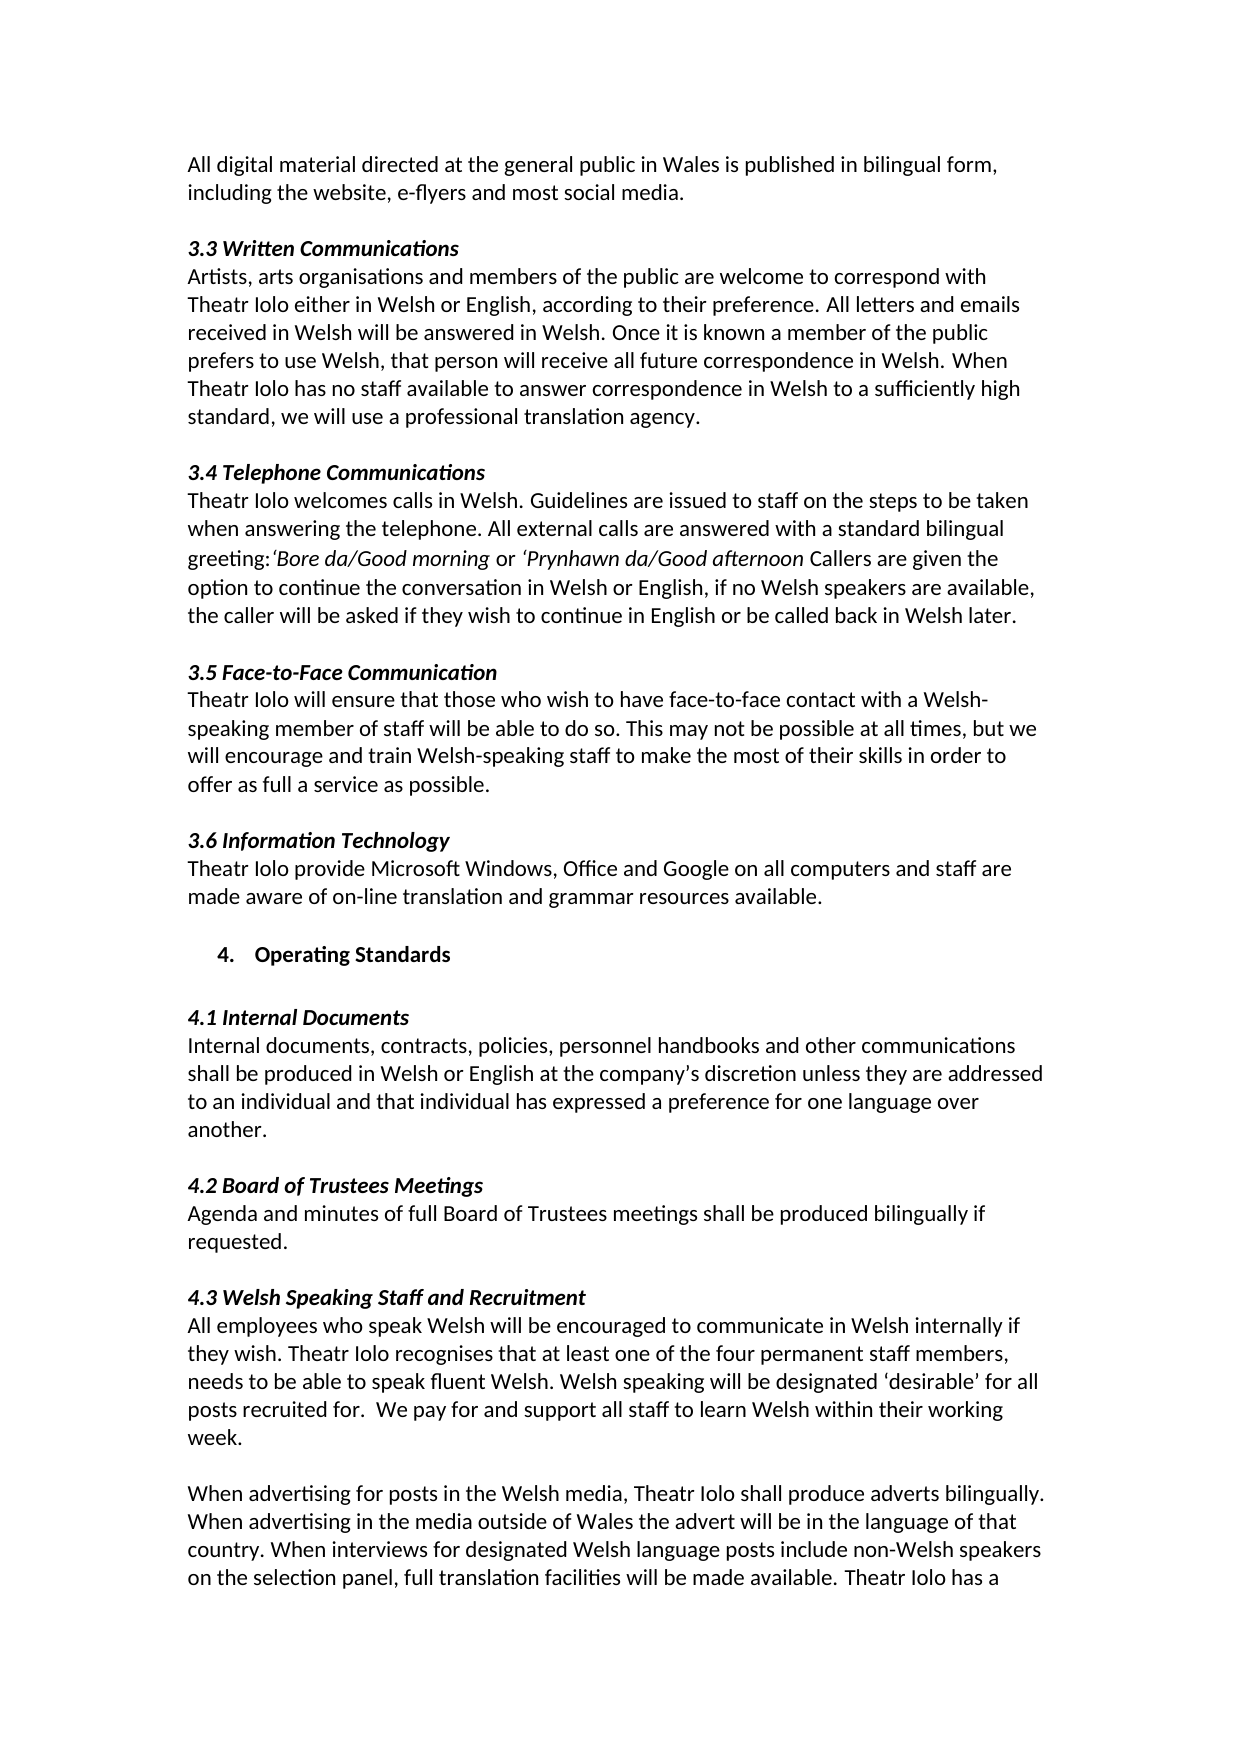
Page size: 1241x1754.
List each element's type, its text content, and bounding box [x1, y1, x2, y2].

text Agenda and minutes of full Board of Trustees meetings shall be produced bilingually if requested. [187, 1199, 1053, 1255]
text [187, 1479, 1053, 1592]
text 3.3 Written Communications [187, 234, 1053, 262]
text Internal documents, contracts, policies, personnel handbooks and other communications shall be produced in Welsh or English at the company’s discretion unless they are addressed to an individual and that individual has expressed a preference for one language over another. [187, 1031, 1053, 1143]
text Artists, arts organisations and members of the public are welcome to correspond with Theatr Iolo either in Welsh or English, according to their preference. All letters and emails received in Welsh will be answered in Welsh. Once it is known a member of the public prefers to use Welsh, that person will receive all future correspondence in Welsh. When Theatr Iolo has no staff available to answer correspondence in Welsh to a sufficiently high standard, we will use a professional translation agency. [187, 262, 1053, 430]
text 3.4 Telephone Communications [187, 458, 1053, 486]
text All digital material directed at the general public in Wales is published in bilingual form, including the website, e-flyers and most social media. [187, 150, 1053, 206]
text Theatr Iolo provide Microsoft Windows, Office and Google on all computers and staff are made aware of on-line translation and grammar resources available. [187, 854, 1053, 910]
text 4.2 Board of Trustees Meetings [187, 1171, 1053, 1199]
text All employees who speak Welsh will be encouraged to communicate in Welsh internally if they wish. Theatr Iolo recognises that at least one of the four permanent staff members, needs to be able to speak fluent Welsh. Welsh speaking will be designated ‘desirable’ for all posts recruited for. We pay for and support all staff to learn Welsh within their working week. [187, 1311, 1053, 1451]
text 4.1 Internal Documents [187, 1003, 1053, 1031]
text Theatr Iolo will ensure that those who wish to have face-to-face contact with a Welsh- speaking member of staff will be able to do so. This may not be possible at all times, but we will encourage and train Welsh-speaking staff to make the most of their skills in order to offer as full a service as possible. [187, 686, 1053, 798]
text Theatr Iolo welcomes calls in Welsh. Guidelines are issued to staff on the steps to be taken when answering the telephone. All external calls are answered with a standard bilingual greeting: ‘Bore da/Good morning or ‘Prynhawn da/Good afternoon Callers are given the option to continue the conversation in Welsh or English, if no Welsh speakers are available, the caller will be asked if they wish to continue in English or be called back in Welsh later. [187, 486, 1053, 629]
text 3.5 Face-to-Face Communication [187, 658, 1053, 686]
text 3.6 Information Technology [187, 826, 1053, 854]
list Operating Standards [217, 938, 1053, 969]
text 4.3 Welsh Speaking Staff and Recruitment [187, 1283, 1053, 1311]
